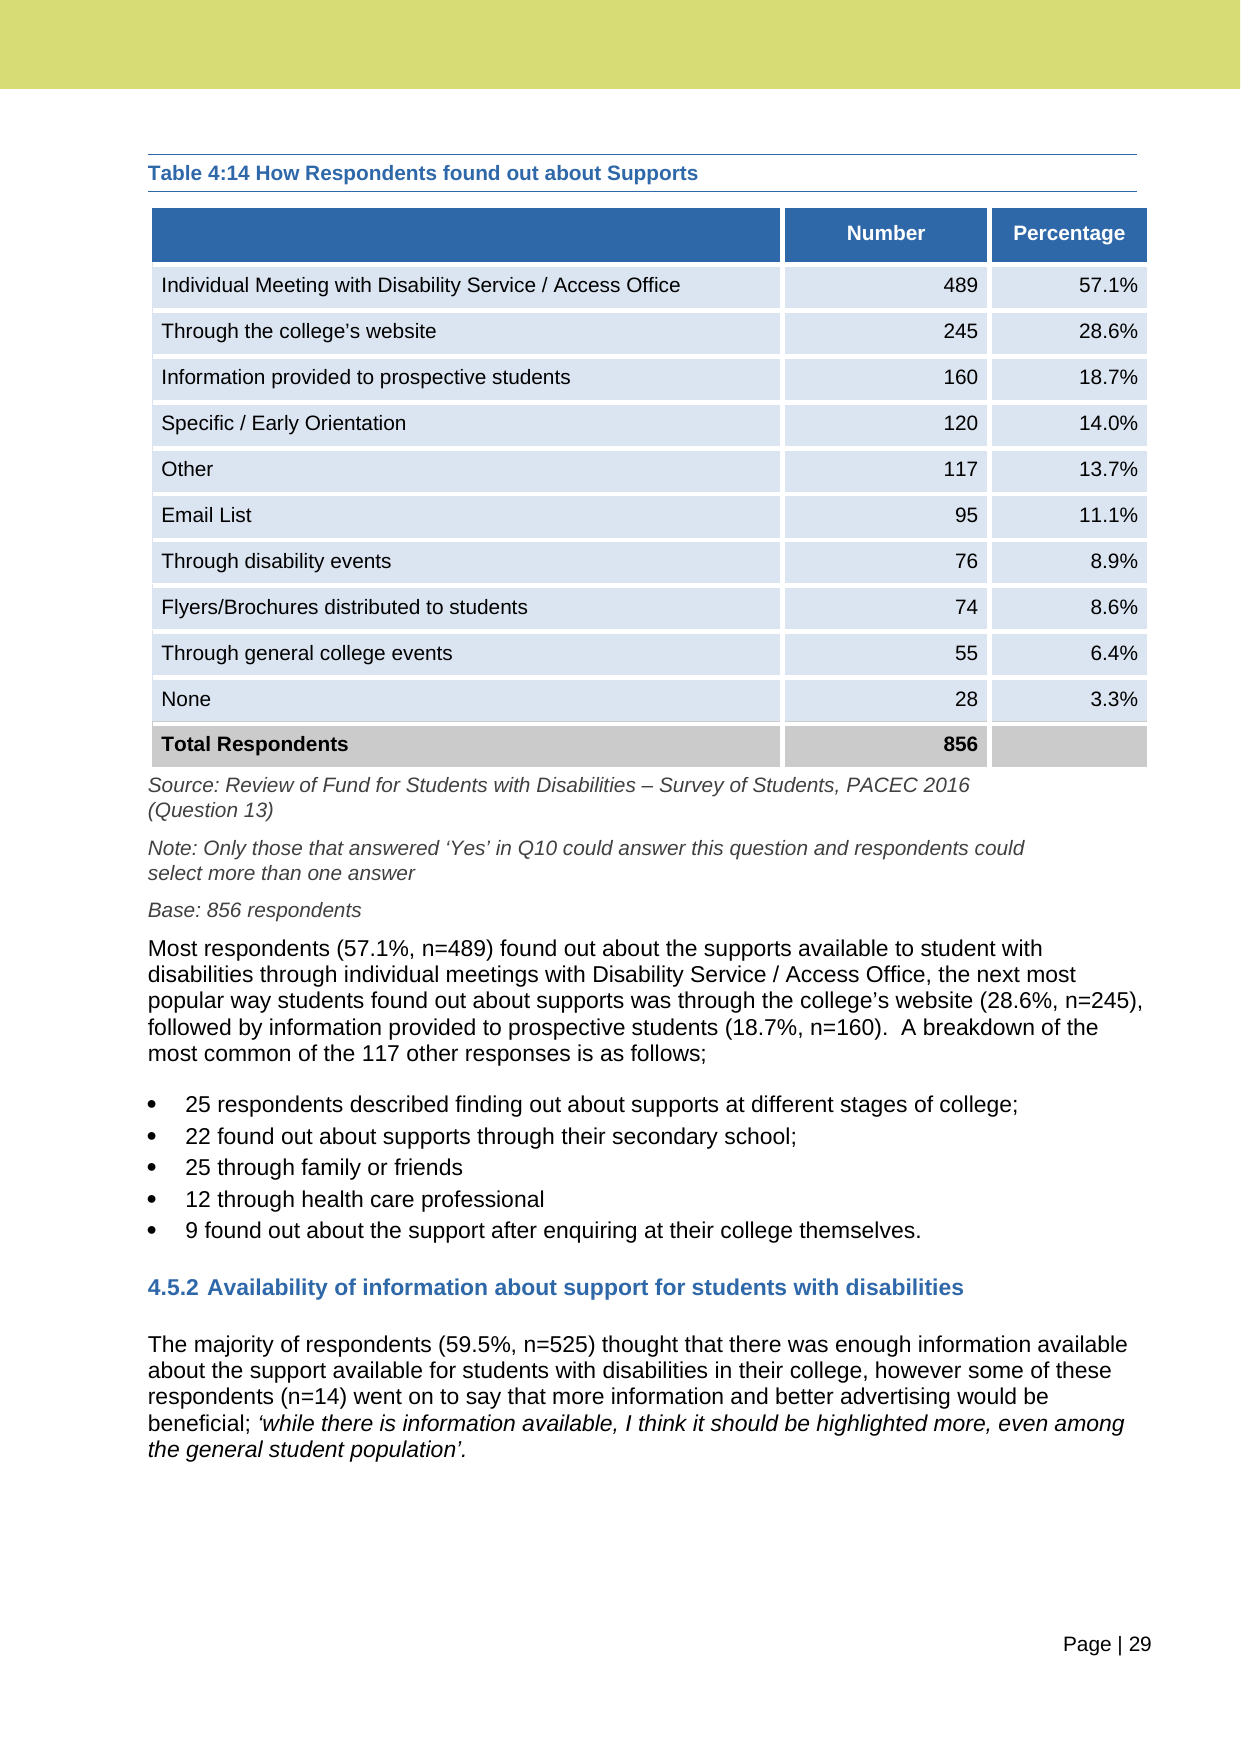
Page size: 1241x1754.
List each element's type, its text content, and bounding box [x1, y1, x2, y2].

table_cell Other [152, 447, 780, 492]
list 12 through health care professional [148, 1186, 1152, 1212]
table_cell 245 [785, 313, 987, 354]
table_cell Individual Meeting with Disability Service / Access Office [152, 263, 780, 308]
subtitle Availability of information about support for students with disabilities [148, 1274, 1152, 1300]
table_cell 117 [785, 451, 987, 492]
table_cell 55 [785, 634, 987, 675]
text The majority of respondents (59.5%, n=525) thought that there was enough information available about the support available for students with disabilities in their college, however some of these respondents (n=14) went on to say that more information and better advertising would be beneficial; ‘while there is information available, I think it should be highlighted more, even among the general student population’. [148, 1331, 1152, 1462]
table_cell Through disability events [152, 539, 780, 583]
table_cell Information provided to prospective students [152, 355, 780, 400]
table_cell Through the college’s website [152, 309, 780, 354]
table_cell Flyers/Brochures distributed to students [152, 585, 780, 629]
text Source: Review of Fund for Students with Disabilities – Survey of Students, PACEC 2016 (Question 13) [148, 772, 1062, 822]
table_header Percentage [992, 208, 1147, 262]
text Note: Only those that answered ‘Yes’ in Q10 could answer this question and respondents could select more than one answer [148, 834, 1062, 884]
table_cell 160 [785, 359, 987, 400]
text Most respondents (57.1%, n=489) found out about the supports available to student with disabilities through individual meetings with Disability Service / Access Office, the next most popular way students found out about supports was through the college’s website (28.6%, n=245), followed by information provided to prospective students (18.7%, n=160). A breakdown of the most common of the 117 other responses is as follows; [148, 934, 1152, 1066]
table_cell 489 [785, 267, 987, 308]
table_cell 11.1% [992, 496, 1147, 538]
table_cell [992, 726, 1147, 767]
table_cell 3.3% [992, 680, 1147, 721]
table_cell 6.4% [992, 634, 1147, 675]
list 22 found out about supports through their secondary school; [148, 1123, 1152, 1149]
list 25 through family or friends [148, 1154, 1152, 1181]
table_cell 14.0% [992, 405, 1147, 446]
table_cell Total Respondents [152, 723, 780, 767]
table_cell 28 [785, 680, 987, 721]
table_cell 18.7% [992, 359, 1147, 400]
picture [0, 0, 1241, 89]
table_cell Through general college events [152, 631, 780, 675]
table_cell 13.7% [992, 451, 1147, 492]
table_cell 95 [785, 496, 987, 538]
table_cell 856 [785, 726, 987, 767]
table_cell 120 [785, 405, 987, 446]
table_cell 28.6% [992, 313, 1147, 354]
list 9 found out about the support after enquiring at their college themselves. [148, 1217, 1152, 1244]
table_cell Specific / Early Orientation [152, 401, 780, 446]
list 25 respondents described finding out about supports at different stages of college; [148, 1091, 1152, 1118]
table_header [152, 208, 780, 262]
table_cell 74 [785, 588, 987, 629]
table_cell Email List [152, 493, 780, 538]
table_header Number [785, 208, 987, 262]
table_cell 8.9% [992, 542, 1147, 583]
table_cell None [152, 676, 780, 721]
table_cell 76 [785, 542, 987, 583]
table_cell 57.1% [992, 267, 1147, 308]
text Base: 856 respondents [148, 897, 1062, 922]
table_cell 8.6% [992, 588, 1147, 629]
